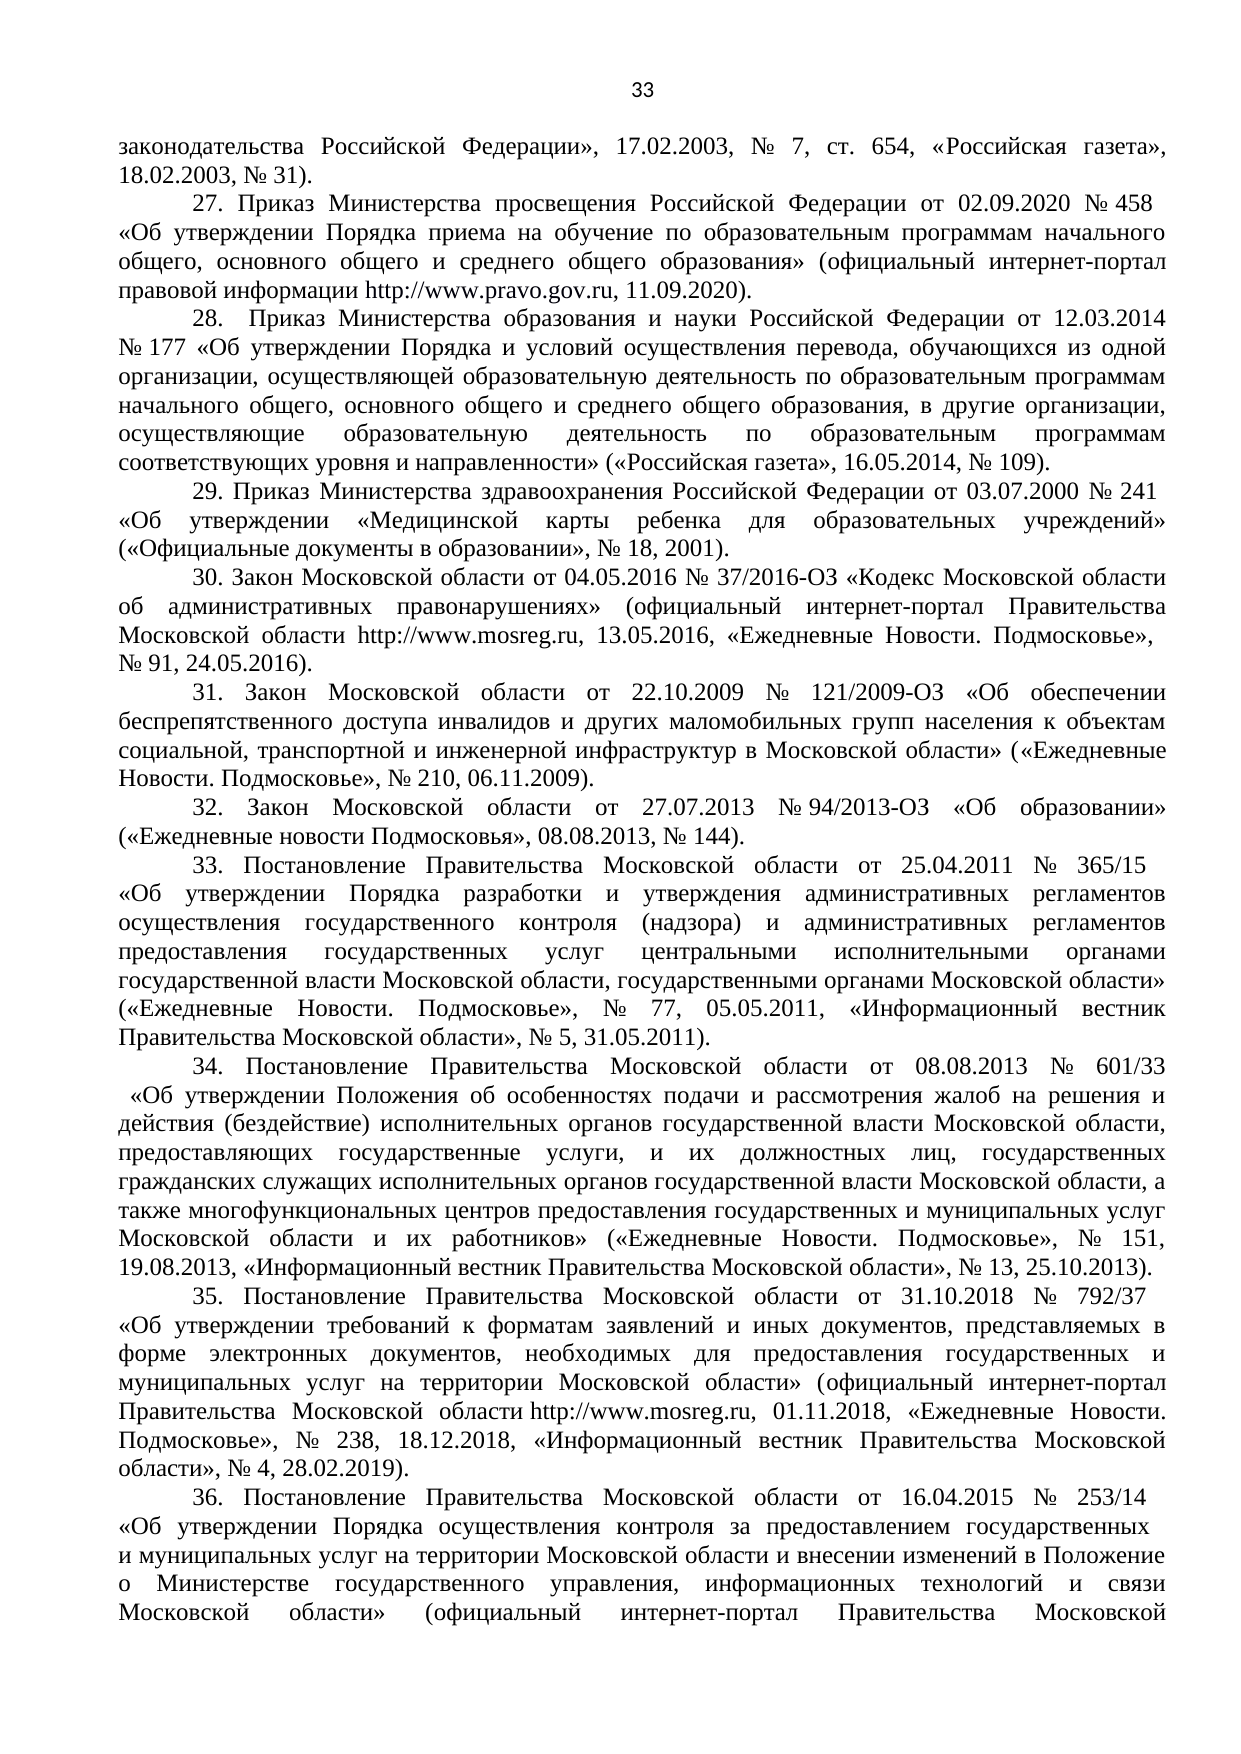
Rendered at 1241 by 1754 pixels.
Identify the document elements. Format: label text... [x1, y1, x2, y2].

text 35. Постановление Правительства Московской области от 31.10.2018 № 792/37 «Об утверждении требований к форматам заявлений и иных документов, представляемых в форме электронных документов, необходимых для предоставления государственных и муниципальных услуг на территории Московской области» (официальный интернет-портал Правительства Московской области http://www.mosreg.ru, 01.11.2018, «Ежедневные Новости. Подмосковье», № 238, 18.12.2018, «Информационный вестник Правительства Московской области», № 4, 28.02.2019). [118, 1281, 1167, 1482]
text 28. Приказ Министерства образования и науки Российской Федерации от 12.03.2014 № 177 «Об утверждении Порядка и условий осуществления перевода, обучающихся из одной организации, осуществляющей образовательную деятельность по образовательным программам начального общего, основного общего и среднего общего образования, в другие организации, осуществляющие образовательную деятельность по образовательным программам соответствующих уровня и направленности» («Российская газета», 16.05.2014, № 109). [118, 303, 1167, 476]
text 30. Закон Московской области от 04.05.2016 № 37/2016-ОЗ «Кодекс Московской области об административных правонарушениях» (официальный интернет-портал Правительства Московской области http://www.mosreg.ru, 13.05.2016, «Ежедневные Новости. Подмосковье», № 91, 24.05.2016). [118, 562, 1167, 677]
text 31. Закон Московской области от 22.10.2009 № 121/2009-ОЗ «Об обеспечении беспрепятственного доступа инвалидов и других маломобильных групп населения к объектам социальной, транспортной и инженерной инфраструктур в Московской области» («Ежедневные Новости. Подмосковье», № 210, 06.11.2009). [118, 677, 1167, 792]
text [118, 131, 1167, 188]
text 34. Постановление Правительства Московской области от 08.08.2013 № 601/33 «Об утверждении Положения об особенностях подачи и рассмотрения жалоб на решения и действия (бездействие) исполнительных органов государственной власти Московской области, предоставляющих государственные услуги, и их должностных лиц, государственных гражданских служащих исполнительных органов государственной власти Московской области, а также многофункциональных центров предоставления государственных и муниципальных услуг Московской области и их работников» («Ежедневные Новости. Подмосковье», № 151, 19.08.2013, «Информационный вестник Правительства Московской области», № 13, 25.10.2013). [118, 1051, 1167, 1281]
text 33. Постановление Правительства Московской области от 25.04.2011 № 365/15 «Об утверждении Порядка разработки и утверждения административных регламентов осуществления государственного контроля (надзора) и административных регламентов предоставления государственных услуг центральными исполнительными органами государственной власти Московской области, государственными органами Московской области» («Ежедневные Новости. Подмосковье», № 77, 05.05.2011, «Информационный вестник Правительства Московской области», № 5, 31.05.2011). [118, 850, 1167, 1051]
text 32. Закон Московской области от 27.07.2013 № 94/2013-ОЗ «Об образовании» («Ежедневные новости Подмосковья», 08.08.2013, № 144). [118, 792, 1167, 850]
text 29. Приказ Министерства здравоохранения Российской Федерации от 03.07.2000 № 241 «Об утверждении «Медицинской карты ребенка для образовательных учреждений» («Официальные документы в образовании», № 18, 2001). [118, 476, 1167, 562]
text 27. Приказ Министерства просвещения Российской Федерации от 02.09.2020 № 458 «Об утверждении Порядка приема на обучение по образовательным программам начального общего, основного общего и среднего общего образования» (официальный интернет-портал правовой информации http://www.pravo.gov.ru, 11.09.2020). [118, 188, 1167, 303]
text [118, 1482, 1167, 1626]
